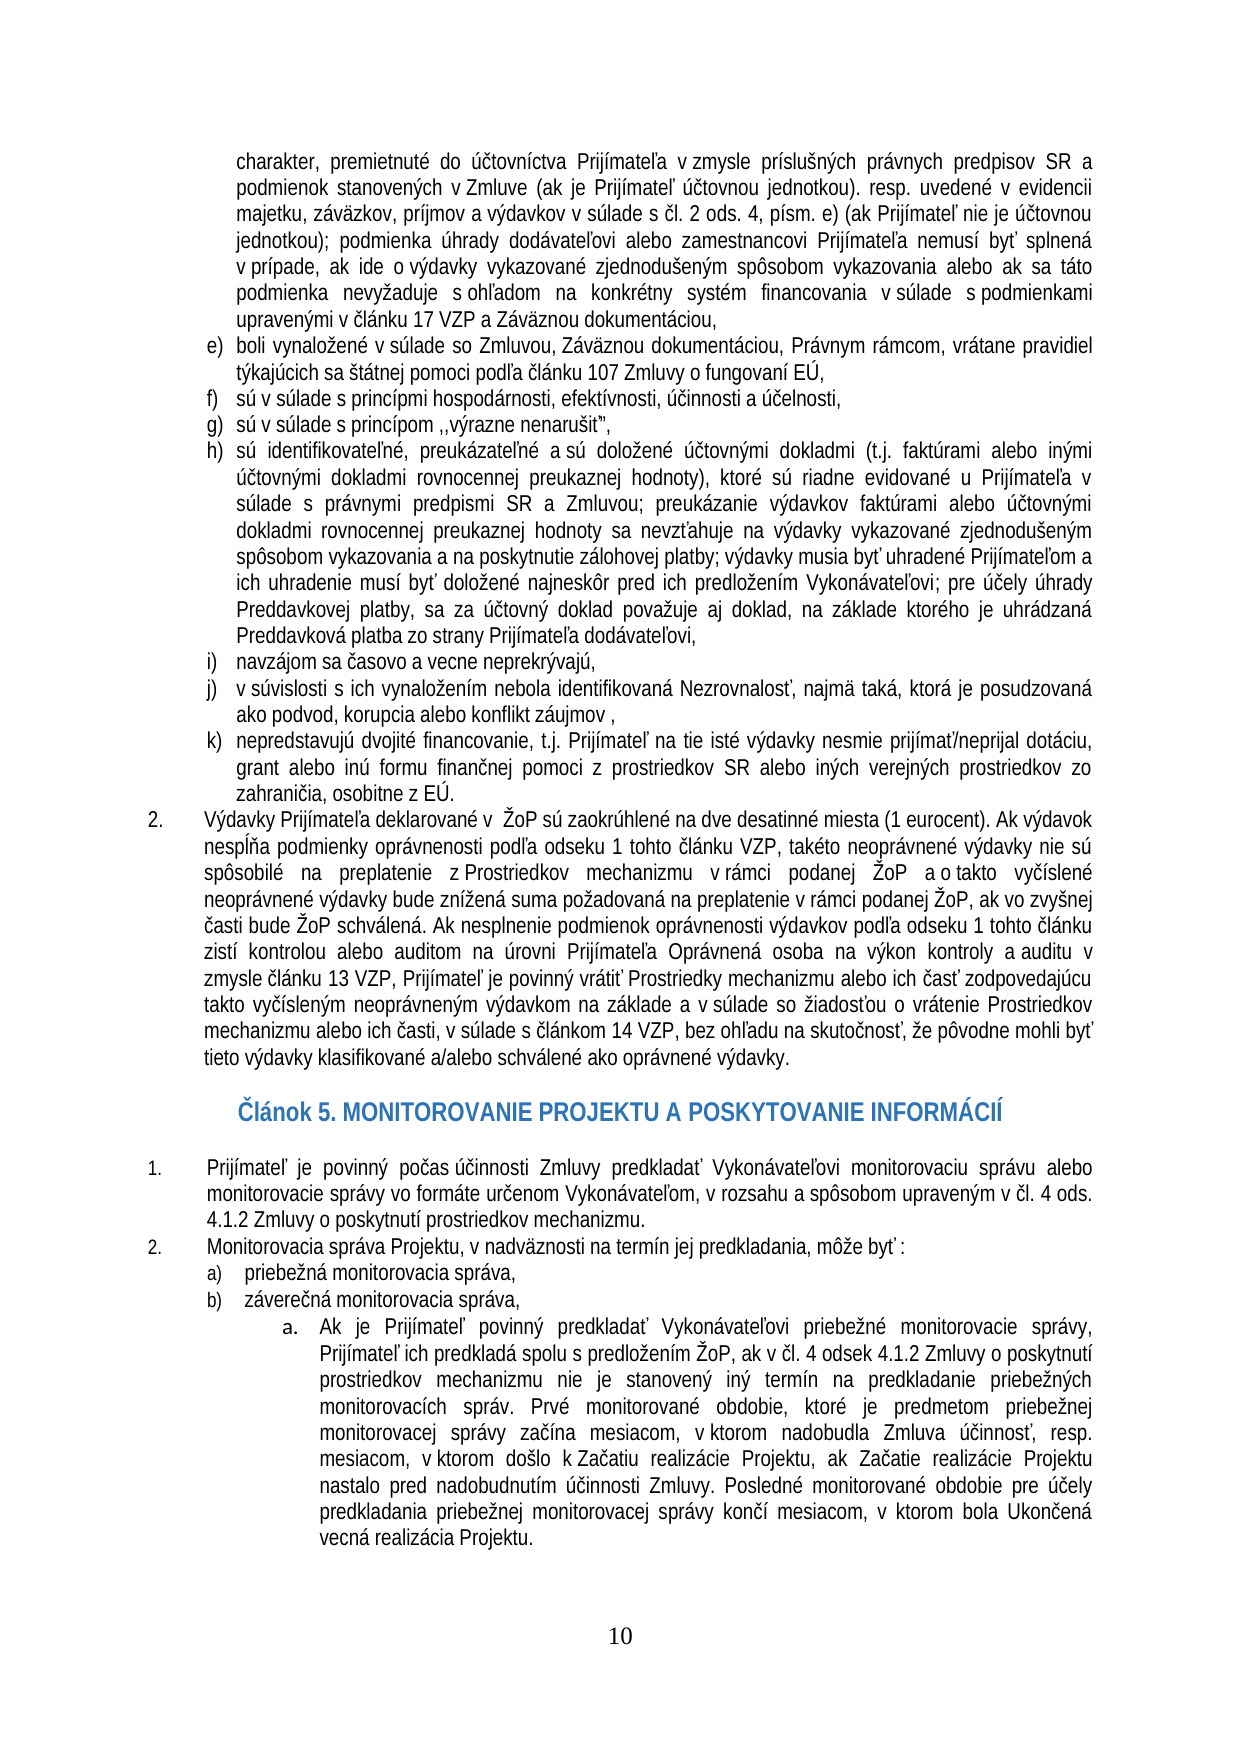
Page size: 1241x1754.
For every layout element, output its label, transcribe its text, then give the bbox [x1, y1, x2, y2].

subtitle Článok 5. MONITOROVANIE PROJEKTU A POSKYTOVANIE INFORMÁCIÍ [148, 1096, 1093, 1127]
list navzájom sa časovo a vecne neprekrývajú, [207, 648, 1093, 675]
list priebežná monitorovacia správa, [207, 1259, 1093, 1286]
list nepredstavujú dvojité financovanie, t.j. Prijímateľ na tie isté výdavky nesmie prijímať/neprijal dotáciu, grant alebo inú formu finančnej pomoci z prostriedkov SR alebo iných verejných prostriedkov zo zahraničia, osobitne z EÚ. [207, 727, 1093, 806]
list Ak je Prijímateľ povinný predkladať Vykonávateľovi priebežné monitorovacie správy, Prijímateľ ich predkladá spolu s predložením ŽoP, ak v čl. 4 odsek 4.1.2 Zmluvy o poskytnutí prostriedkov mechanizmu nie je stanovený iný termín na predkladanie priebežných monitorovacích správ. Prvé monitorované obdobie, ktoré je predmetom priebežnej monitorovacej správy začína mesiacom, v ktorom nadobudla Zmluva účinnosť, resp. mesiacom, v ktorom došlo k Začatiu realizácie Projektu, ak Začatie realizácie Projektu nastalo pred nadobudnutím účinnosti Zmluvy. Posledné monitorované obdobie pre účely predkladania priebežnej monitorovacej správy končí mesiacom, v ktorom bola Ukončená vecná realizácia Projektu. [282, 1312, 1093, 1551]
list boli vynaložené v súlade so Zmluvou, Záväznou dokumentáciou, Právnym rámcom, vrátane pravidiel týkajúcich sa štátnej pomoci podľa článku 107 Zmluvy o fungovaní EÚ, [207, 332, 1093, 385]
list sú v súlade s princípom ,,výrazne nenarušiť”, [207, 411, 1093, 437]
list v súvislosti s ich vynaložením nebola identifikovaná Nezrovnalosť, najmä taká, ktorá je posudzovaná ako podvod, korupcia alebo konflikt záujmov , [207, 675, 1093, 727]
list Monitorovacia správa Projektu, v nadväznosti na termín jej predkladania, môže byť : [148, 1233, 1093, 1259]
list záverečná monitorovacia správa, [207, 1286, 1093, 1312]
list sú v súlade s princípmi hospodárnosti, efektívnosti, účinnosti a účelnosti, [207, 385, 1093, 411]
list Výdavky Prijímateľa deklarované v ŽoP sú zaokrúhlené na dve desatinné miesta (1 eurocent). Ak výdavok nespĺňa podmienky oprávnenosti podľa odseku 1 tohto článku VZP, takéto neoprávnené výdavky nie sú spôsobilé na preplatenie z Prostriedkov mechanizmu v rámci podanej ŽoP a o takto vyčíslené neoprávnené výdavky bude znížená suma požadovaná na preplatenie v rámci podanej ŽoP, ak vo zvyšnej časti bude ŽoP schválená. Ak nesplnenie podmienok oprávnenosti výdavkov podľa odseku 1 tohto článku zistí kontrolou alebo auditom na úrovni Prijímateľa Oprávnená osoba na výkon kontroly a auditu v zmysle článku 13 VZP, Prijímateľ je povinný vrátiť Prostriedky mechanizmu alebo ich časť zodpovedajúcu takto vyčísleným neoprávneným výdavkom na základe a v súlade so žiadosťou o vrátenie Prostriedkov mechanizmu alebo ich časti, v súlade s článkom 14 VZP, bez ohľadu na skutočnosť, že pôvodne mohli byť tieto výdavky klasifikované a/alebo schválené ako oprávnené výdavky. [148, 806, 1093, 1070]
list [207, 148, 1093, 332]
list sú identifikovateľné, preukázateľné a sú doložené účtovnými dokladmi (t.j. faktúrami alebo inými účtovnými dokladmi rovnocennej preukaznej hodnoty), ktoré sú riadne evidované u Prijímateľa v súlade s právnymi predpismi SR a Zmluvou; preukázanie výdavkov faktúrami alebo účtovnými dokladmi rovnocennej preukaznej hodnoty sa nevzťahuje na výdavky vykazované zjednodušeným spôsobom vykazovania a na poskytnutie zálohovej platby; výdavky musia byť uhradené Prijímateľom a ich uhradenie musí byť doložené najneskôr pred ich predložením Vykonávateľovi; pre účely úhrady Preddavkovej platby, sa za účtovný doklad považuje aj doklad, na základe ktorého je uhrádzaná Preddavková platba zo strany Prijímateľa dodávateľovi, [207, 437, 1093, 648]
list Prijímateľ je povinný počas účinnosti Zmluvy predkladať Vykonávateľovi monitorovaciu správu alebo monitorovacie správy vo formáte určenom Vykonávateľom, v rozsahu a spôsobom upraveným v čl. 4 ods. 4.1.2 Zmluvy o poskytnutí prostriedkov mechanizmu. [148, 1154, 1093, 1233]
